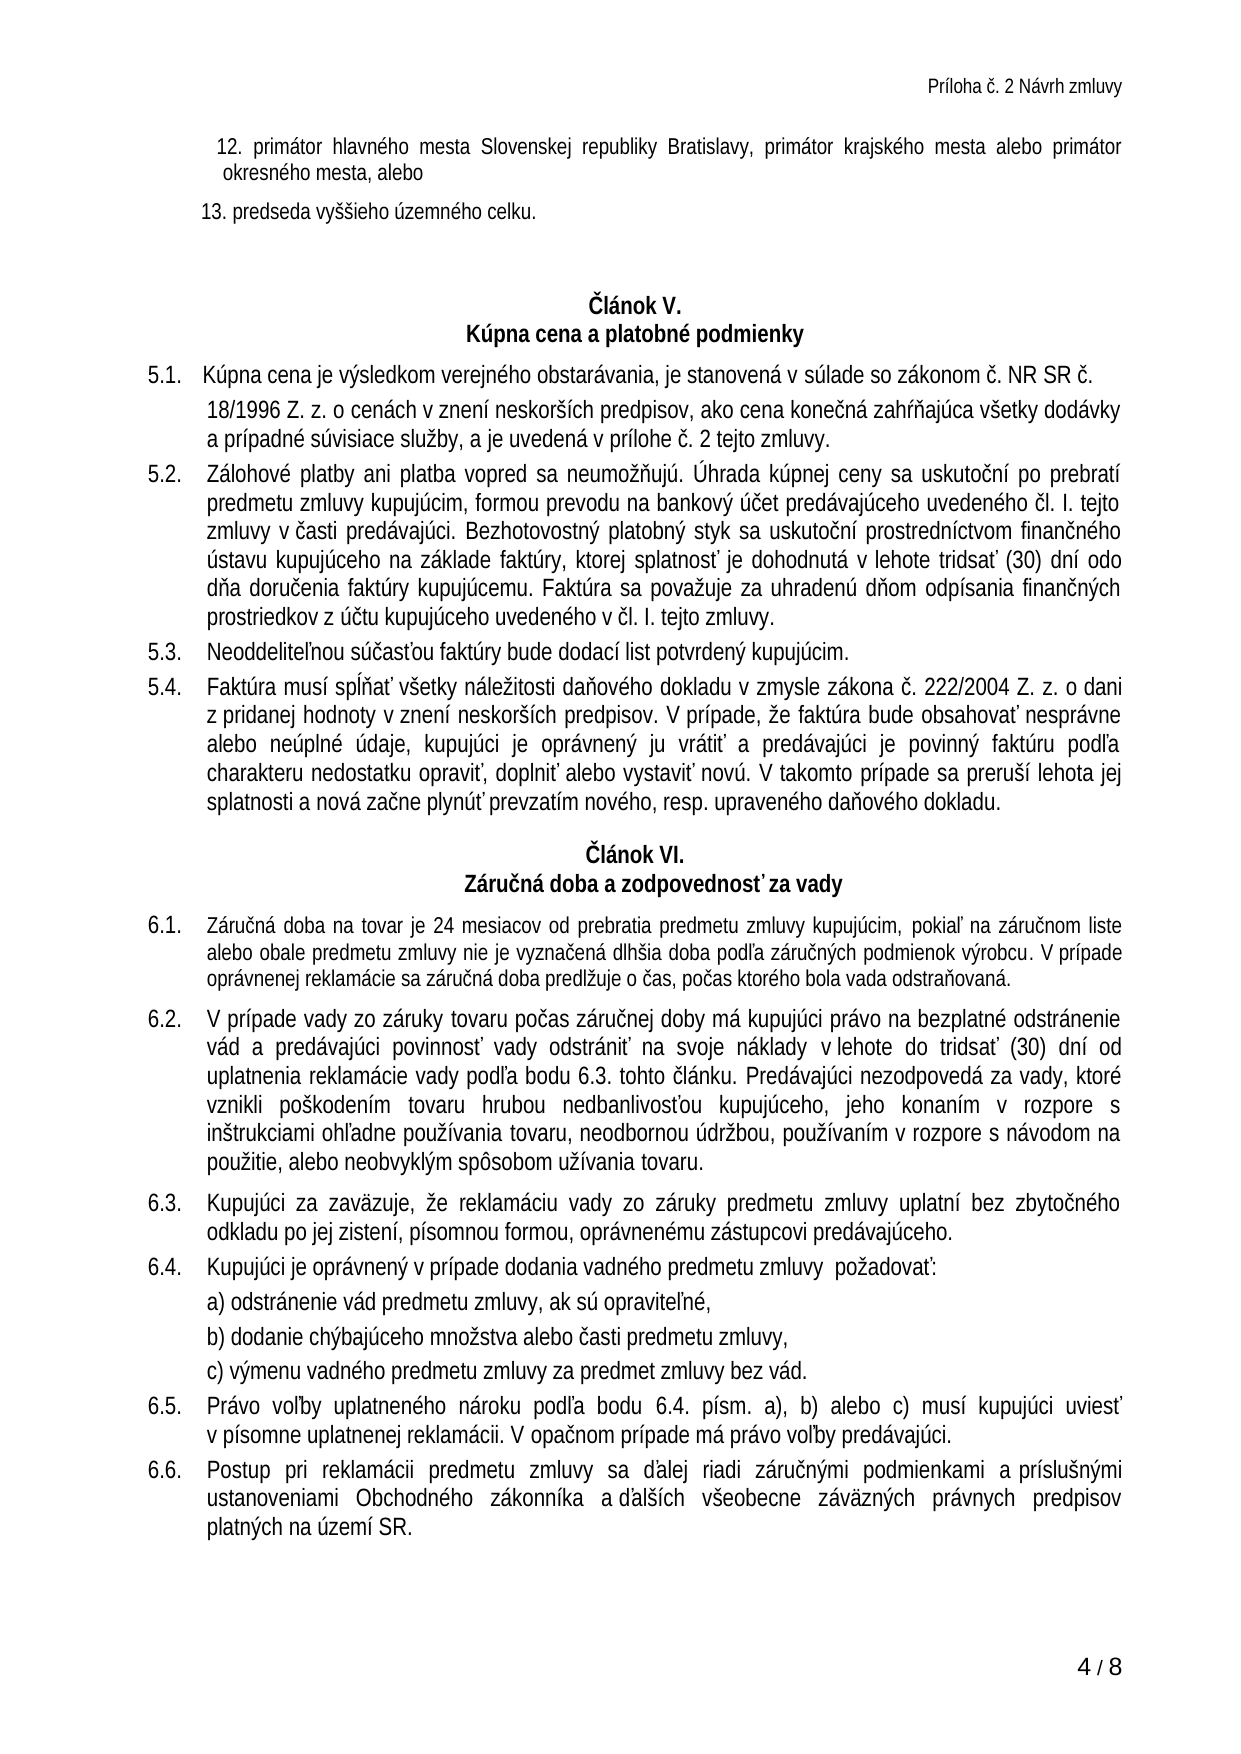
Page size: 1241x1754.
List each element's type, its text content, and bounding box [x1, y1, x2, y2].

list Právo voľby uplatneného nároku podľa bodu 6.4. písm. a), b) alebo c) musí kupujúci uviesť v písomne uplatnenej reklamácii. V opačnom prípade má právo voľby predávajúci. [148, 1391, 1122, 1448]
list Zálohové platby ani platba vopred sa neumožňujú. Úhrada kúpnej ceny sa uskutoční po prebratí predmetu zmluvy kupujúcim, formou prevodu na bankový účet predávajúceho uvedeného čl. I. tejto zmluvy v časti predávajúci. Bezhotovostný platobný styk sa uskutoční prostredníctvom finančného ústavu kupujúceho na základe faktúry, ktorej splatnosť je dohodnutá v lehote tridsať (30) dní odo dňa doručenia faktúry kupujúcemu. Faktúra sa považuje za uhradenú dňom odpísania finančných prostriedkov z účtu kupujúceho uvedeného v čl. I. tejto zmluvy. [148, 459, 1122, 631]
list Faktúra musí spĺňať všetky náležitosti daňového dokladu v zmysle zákona č. 222/2004 Z. z. o dani z pridanej hodnoty v znení neskorších predpisov. V prípade, že faktúra bude obsahovať nesprávne alebo neúplné údaje, kupujúci je oprávnený ju vrátiť a predávajúci je povinný faktúru podľa charakteru nedostatku opraviť, doplniť alebo vystaviť novú. V takomto prípade sa preruší lehota jej splatnosti a nová začne plynúť prevzatím nového, resp. upraveného daňového dokladu. [148, 672, 1122, 815]
list 18/1996 Z. z. o cenách v znení neskorších predpisov, ako cena konečná zahŕňajúca všetky dodávky a prípadné súvisiace služby, a je uvedená v prílohe č. 2 tejto zmluvy. [207, 395, 1122, 453]
list Postup pri reklamácii predmetu zmluvy sa ďalej riadi záručnými podmienkami a príslušnými ustanoveniami Obchodného zákonníka a ďalších všeobecne záväzných právnych predpisov platných na území SR. [148, 1455, 1122, 1541]
text Článok V. [148, 291, 1122, 319]
list 12. primátor hlavného mesta Slovenskej republiky Bratislavy, primátor krajského mesta alebo primátor okresného mesta, alebo [185, 133, 1122, 186]
list a) odstránenie vád predmetu zmluvy, ak sú opraviteľné, [207, 1287, 1122, 1315]
list Kupujúci za zaväzuje, že reklamáciu vady zo záruky predmetu zmluvy uplatní bez zbytočného odkladu po jej zistení, písomnou formou, oprávnenému zástupcovi predávajúceho. [148, 1188, 1122, 1245]
list c) výmenu vadného predmetu zmluvy za predmet zmluvy bez vád. [207, 1356, 1122, 1385]
list V prípade vady zo záruky tovaru počas záručnej doby má kupujúci právo na bezplatné odstránenie vád a predávajúci povinnosť vady odstrániť na svoje náklady v lehote do tridsať (30) dní od uplatnenia reklamácie vady podľa bodu 6.3. tohto článku. Predávajúci nezodpovedá za vady, ktoré vznikli poškodením tovaru hrubou nedbanlivosťou kupujúceho, jeho konaním v rozpore s inštrukciami ohľadne používania tovaru, neodbornou údržbou, používaním v rozpore s návodom na použitie, alebo neobvyklým spôsobom užívania tovaru. [148, 1004, 1122, 1176]
list Kúpna cena je výsledkom verejného obstarávania, je stanovená v súlade so zákonom č. NR SR č. [148, 360, 1122, 389]
text Kúpna cena a platobné podmienky [148, 319, 1122, 348]
list Kupujúci je oprávnený v prípade dodania vadného predmetu zmluvy požadovať: [148, 1252, 1122, 1280]
list 13. predseda vyššieho územného celku. [185, 198, 1122, 224]
list b) dodanie chýbajúceho množstva alebo časti predmetu zmluvy, [207, 1321, 1122, 1350]
text Článok VI. [148, 840, 1122, 869]
list Záručná doba na tovar je 24 mesiacov od prebratia predmetu zmluvy kupujúcim, pokiaľ na záručnom liste alebo obale predmetu zmluvy nie je vyznačená dlhšia doba podľa záručných podmienok výrobcu. V prípade oprávnenej reklamácie sa záručná doba predlžuje o čas, počas ktorého bola vada odstraňovaná. [148, 910, 1122, 991]
list Neoddeliteľnou súčasťou faktúry bude dodací list potvrdený kupujúcim. [148, 637, 1122, 666]
text Záručná doba a zodpovednosť za vady [185, 869, 1122, 897]
